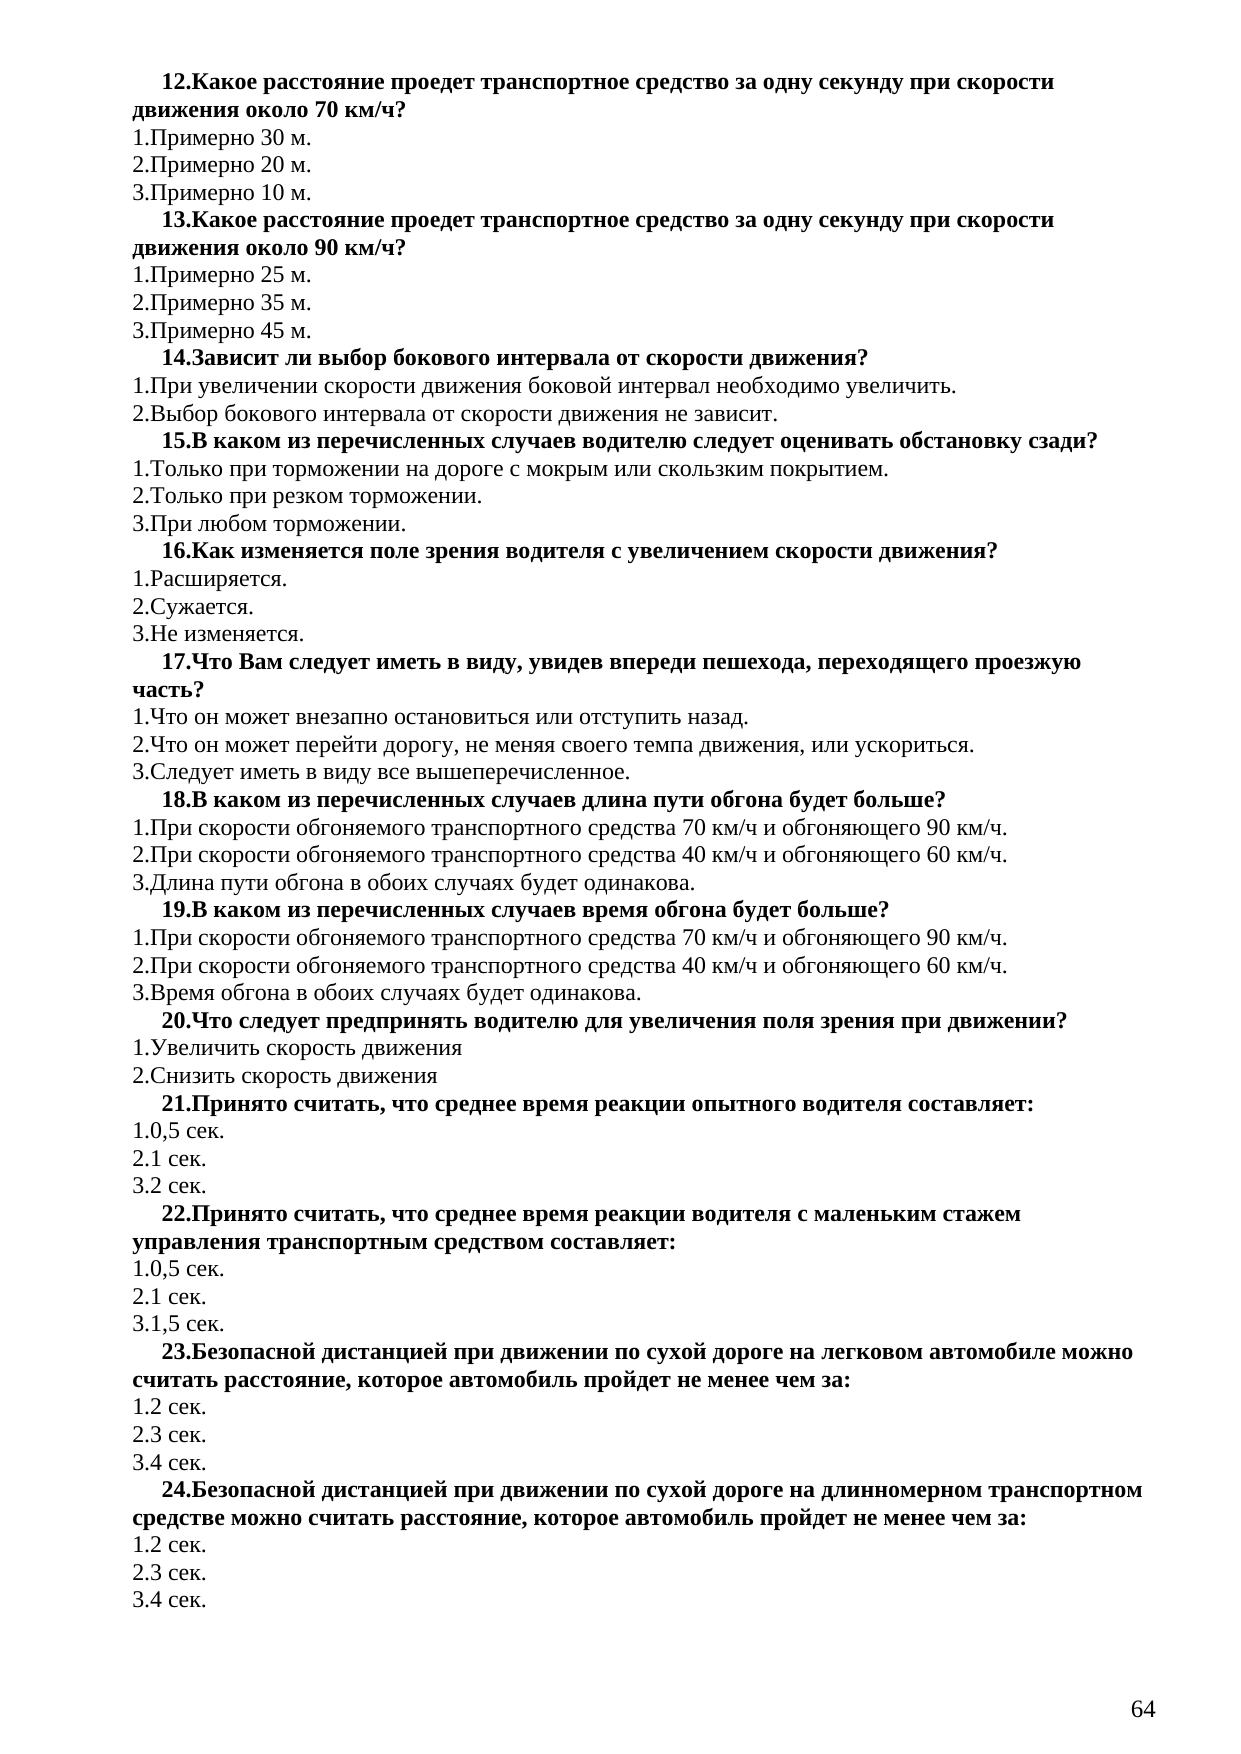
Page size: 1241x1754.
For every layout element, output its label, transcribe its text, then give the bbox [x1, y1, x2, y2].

text 2.При скорости обгоняемого транспортного средства 40 км/ч и обгоняющего 60 км/ч. [132, 951, 1156, 978]
text 2.Примерно 20 м. [132, 150, 1156, 178]
text 21.Принято считать, что среднее время реакции опытного водителя составляет: [132, 1089, 1156, 1116]
text 19.В каком из перечисленных случаев время обгона будет больше? [132, 895, 1156, 923]
text 1.При скорости обгоняемого транспортного средства 70 км/ч и обгоняющего 90 км/ч. [132, 813, 1156, 840]
text 1.Что он может внезапно остановиться или отступить назад. [132, 702, 1156, 730]
text 2.Выбор бокового интервала от скорости движения не зависит. [132, 398, 1156, 426]
text 2.Снизить скорость движения [132, 1061, 1156, 1089]
text 22.Принято считать, что среднее время реакции водителя с маленьким стажем управления транспортным средством составляет: [132, 1199, 1156, 1254]
text 3.Примерно 10 м. [132, 178, 1156, 205]
text 1.При скорости обгоняемого транспортного средства 70 км/ч и обгоняющего 90 км/ч. [132, 923, 1156, 951]
text 1.Только при торможении на дороге с мокрым или скользким покрытием. [132, 454, 1156, 481]
text 18.В каком из перечисленных случаев длина пути обгона будет больше? [132, 785, 1156, 813]
text 3.2 сек. [132, 1171, 1156, 1199]
text 2.3 сек. [132, 1558, 1156, 1586]
text 24.Безопасной дистанцией при движении по сухой дороге на длинномерном транспортном средстве можно считать расстояние, которое автомобиль пройдет не менее чем за: [132, 1475, 1156, 1530]
text 3.При любом торможении. [132, 509, 1156, 537]
text 1.2 сек. [132, 1392, 1156, 1420]
text 14.Зависит ли выбор бокового интервала от скорости движения? [132, 343, 1156, 371]
text 3.1,5 сек. [132, 1309, 1156, 1337]
text 17.Что Вам следует иметь в виду, увидев впереди пешехода, переходящего проезжую часть? [132, 647, 1156, 702]
text 2.Что он может перейти дорогу, не меняя своего темпа движения, или ускориться. [132, 730, 1156, 757]
text 1.2 сек. [132, 1530, 1156, 1558]
text 16.Как изменяется поле зрения водителя с увеличением скорости движения? [132, 537, 1156, 564]
text 2.1 сек. [132, 1282, 1156, 1309]
text 13.Какое расстояние проедет транспортное средство за одну секунду при скорости движения около 90 км/ч? [132, 205, 1156, 261]
text 2.При скорости обгоняемого транспортного средства 40 км/ч и обгоняющего 60 км/ч. [132, 840, 1156, 868]
text 20.Что следует предпринять водителю для увеличения поля зрения при движении? [132, 1006, 1156, 1033]
text 3.Не изменяется. [132, 619, 1156, 647]
text 3.Длина пути обгона в обоих случаях будет одинакова. [132, 868, 1156, 895]
text 23.Безопасной дистанцией при движении по сухой дороге на легковом автомобиле можно считать расстояние, которое автомобиль пройдет не менее чем за: [132, 1337, 1156, 1392]
text 2.Примерно 35 м. [132, 288, 1156, 316]
text 3.4 сек. [132, 1447, 1156, 1475]
text 3.Следует иметь в виду все вышеперечисленное. [132, 757, 1156, 785]
text 3.4 сек. [132, 1586, 1156, 1613]
text 2.Только при резком торможении. [132, 481, 1156, 509]
text 1.0,5 сек. [132, 1116, 1156, 1144]
text 1.Расширяется. [132, 564, 1156, 592]
text 15.В каком из перечисленных случаев водителю следует оценивать обстановку сзади? [132, 426, 1156, 454]
text 12.Какое расстояние проедет транспортное средство за одну секунду при скорости движения около 70 км/ч? [132, 67, 1156, 122]
text 1.При увеличении скорости движения боковой интервал необходимо увеличить. [132, 371, 1156, 398]
text 2.Сужается. [132, 592, 1156, 619]
text 1.Примерно 30 м. [132, 122, 1156, 150]
text 1.0,5 сек. [132, 1254, 1156, 1282]
text 3.Время обгона в обоих случаях будет одинакова. [132, 978, 1156, 1006]
text 3.Примерно 45 м. [132, 316, 1156, 343]
text 2.1 сек. [132, 1144, 1156, 1171]
text 1.Увеличить скорость движения [132, 1033, 1156, 1061]
text 2.3 сек. [132, 1420, 1156, 1447]
text 1.Примерно 25 м. [132, 261, 1156, 288]
